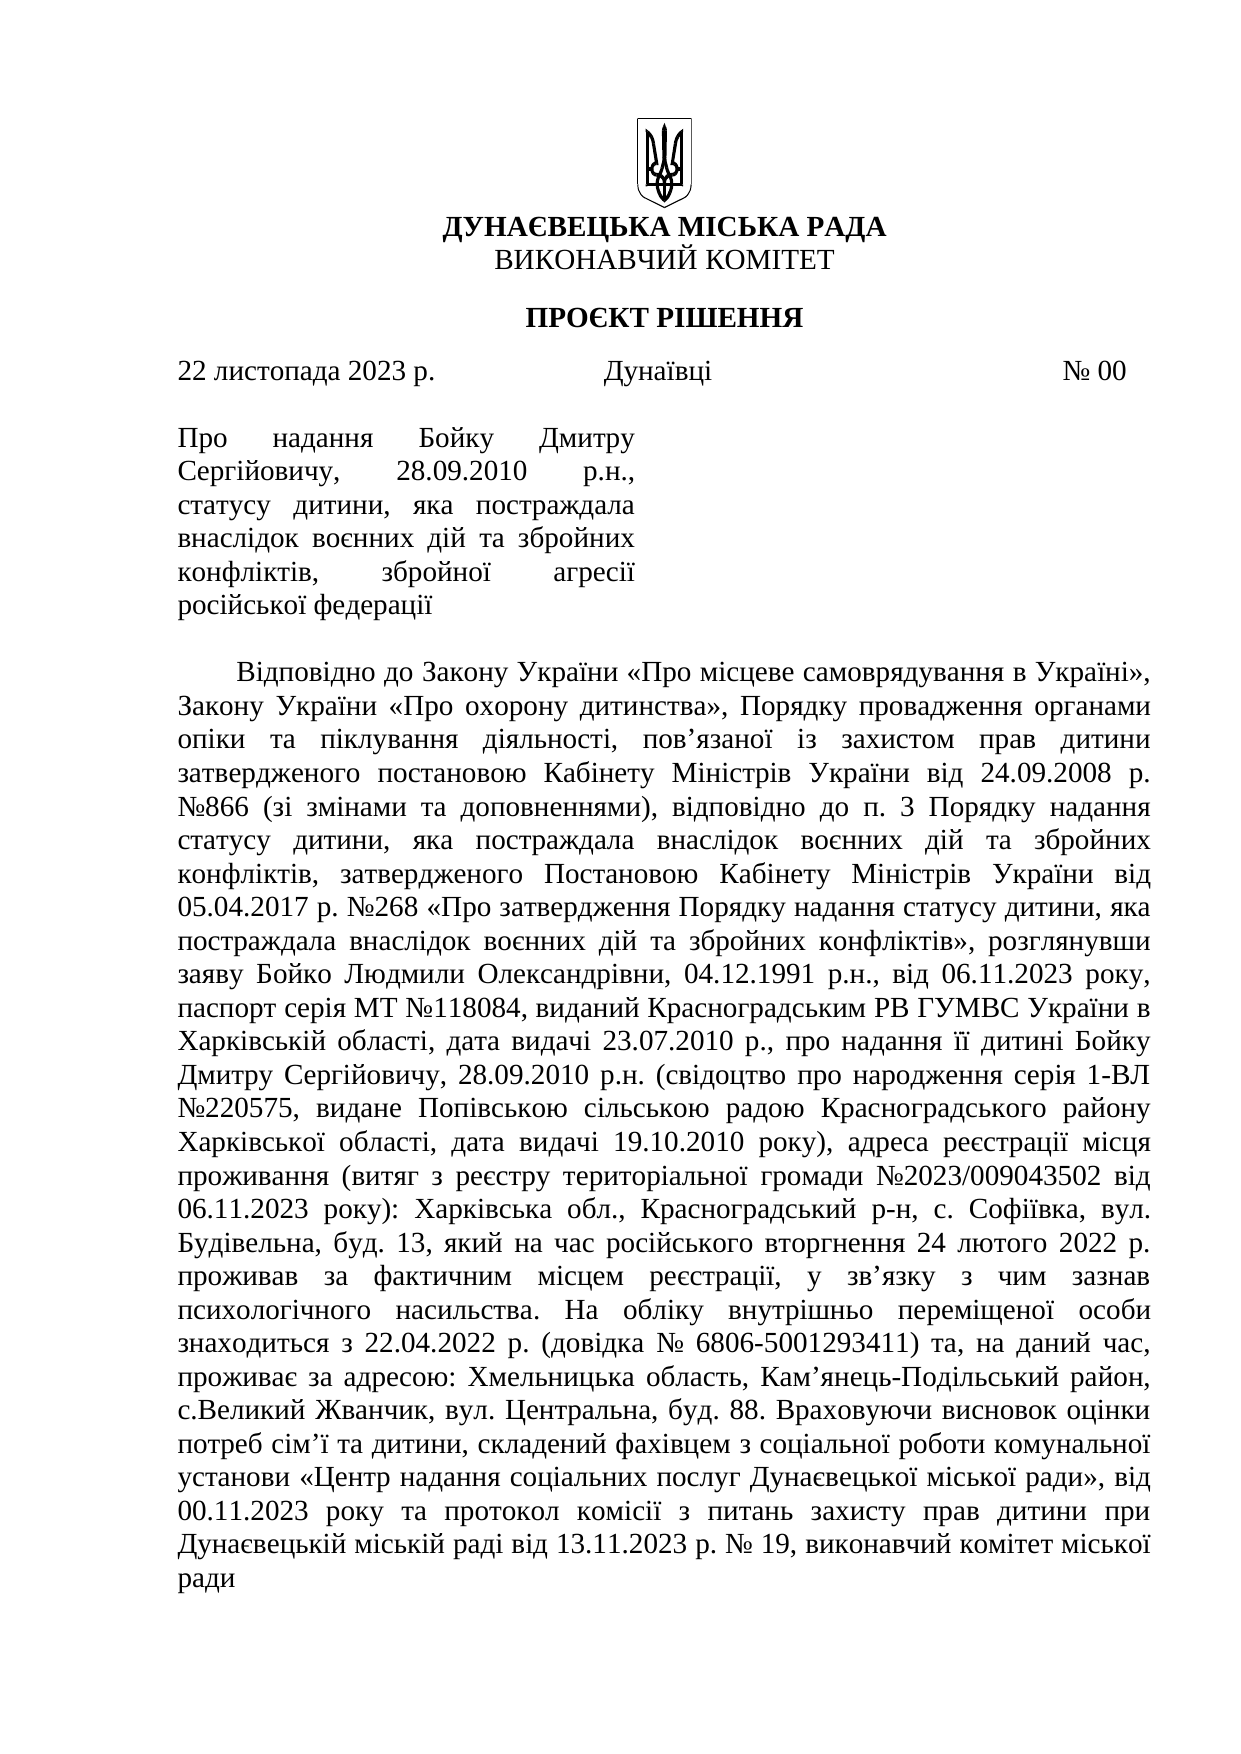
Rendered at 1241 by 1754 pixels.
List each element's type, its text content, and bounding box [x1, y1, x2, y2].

text Відповідно до Закону України «Про місцеве самоврядування в Україні», Закону України «Про охорону дитинства», Порядку провадження органами опіки та піклування діяльності, пов’язаної із захистом прав дитини затвердженого постановою Кабінету Міністрів України від 24.09.2008 р. №866 (зі змінами та доповненнями), відповідно до п. 3 Порядку надання статусу дитини, яка постраждала внаслідок воєнних дій та збройних конфліктів, затвердженого Постановою Кабінету Міністрів України від 05.04.2017 р. №268 «Про затвердження Порядку надання статусу дитини, яка постраждала внаслідок воєнних дій та збройних конфліктів», розглянувши заяву Бойко Людмили Олександрівни, 04.12.1991 р.н., від 06.11.2023 року, паспорт серія МТ №118084, виданий Красноградським РВ ГУМВС України в Харківській області, дата видачі 23.07.2010 р., про надання її дитині Бойку Дмитру Сергійовичу, 28.09.2010 р.н. (свідоцтво про народження серія 1-ВЛ №220575, видане Попівською сільською радою Красноградського району Харківської області, дата видачі 19.10.2010 року), адреса реєстрації місця проживання (витяг з реєстру територіальної громади №2023/009043502 від 06.11.2023 року): Харківська обл., Красноградський р-н, с. Софіївка, вул. Будівельна, буд. 13, який на час російського вторгнення 24 лютого 2022 р. проживав за фактичним місцем реєстрації, у зв’язку з чим зазнав психологічного насильства. На обліку внутрішньо переміщеної особи знаходиться з 22.04.2022 р. (довідка № 6806-5001293411) та, на даний час, проживає за адресою: Хмельницька область, Кам’янець-Подільський район, с.Великий Жванчик, вул. Центральна, буд. 88. Враховуючи висновок оцінки потреб сім’ї та дитини, складений фахівцем з соціальної роботи комунальної установи «Центр надання соціальних послуг Дунаєвецької міської ради», від 00.11.2023 року та протокол комісії з питань захисту прав дитини при Дунаєвецькій міській раді від 13.11.2023 р. № 19, виконавчий комітет міської ради [177, 654, 1152, 1594]
text ДУНАЄВЕЦЬКА МІСЬКА РАДА [177, 209, 1152, 242]
text ПРОЄКТ РІШЕННЯ [177, 300, 1152, 333]
text ВИКОНАВЧИЙ КОМІТЕТ [177, 242, 1152, 276]
text Про надання Бойку Дмитру Сергійовичу, 28.09.2010 р.н., статусу дитини, яка постраждала внаслідок воєнних дій та збройних конфліктів, збройної агресії російської федерації [177, 420, 635, 621]
text 22 листопада 2023 р. Дунаївці № 00 [177, 353, 1152, 386]
